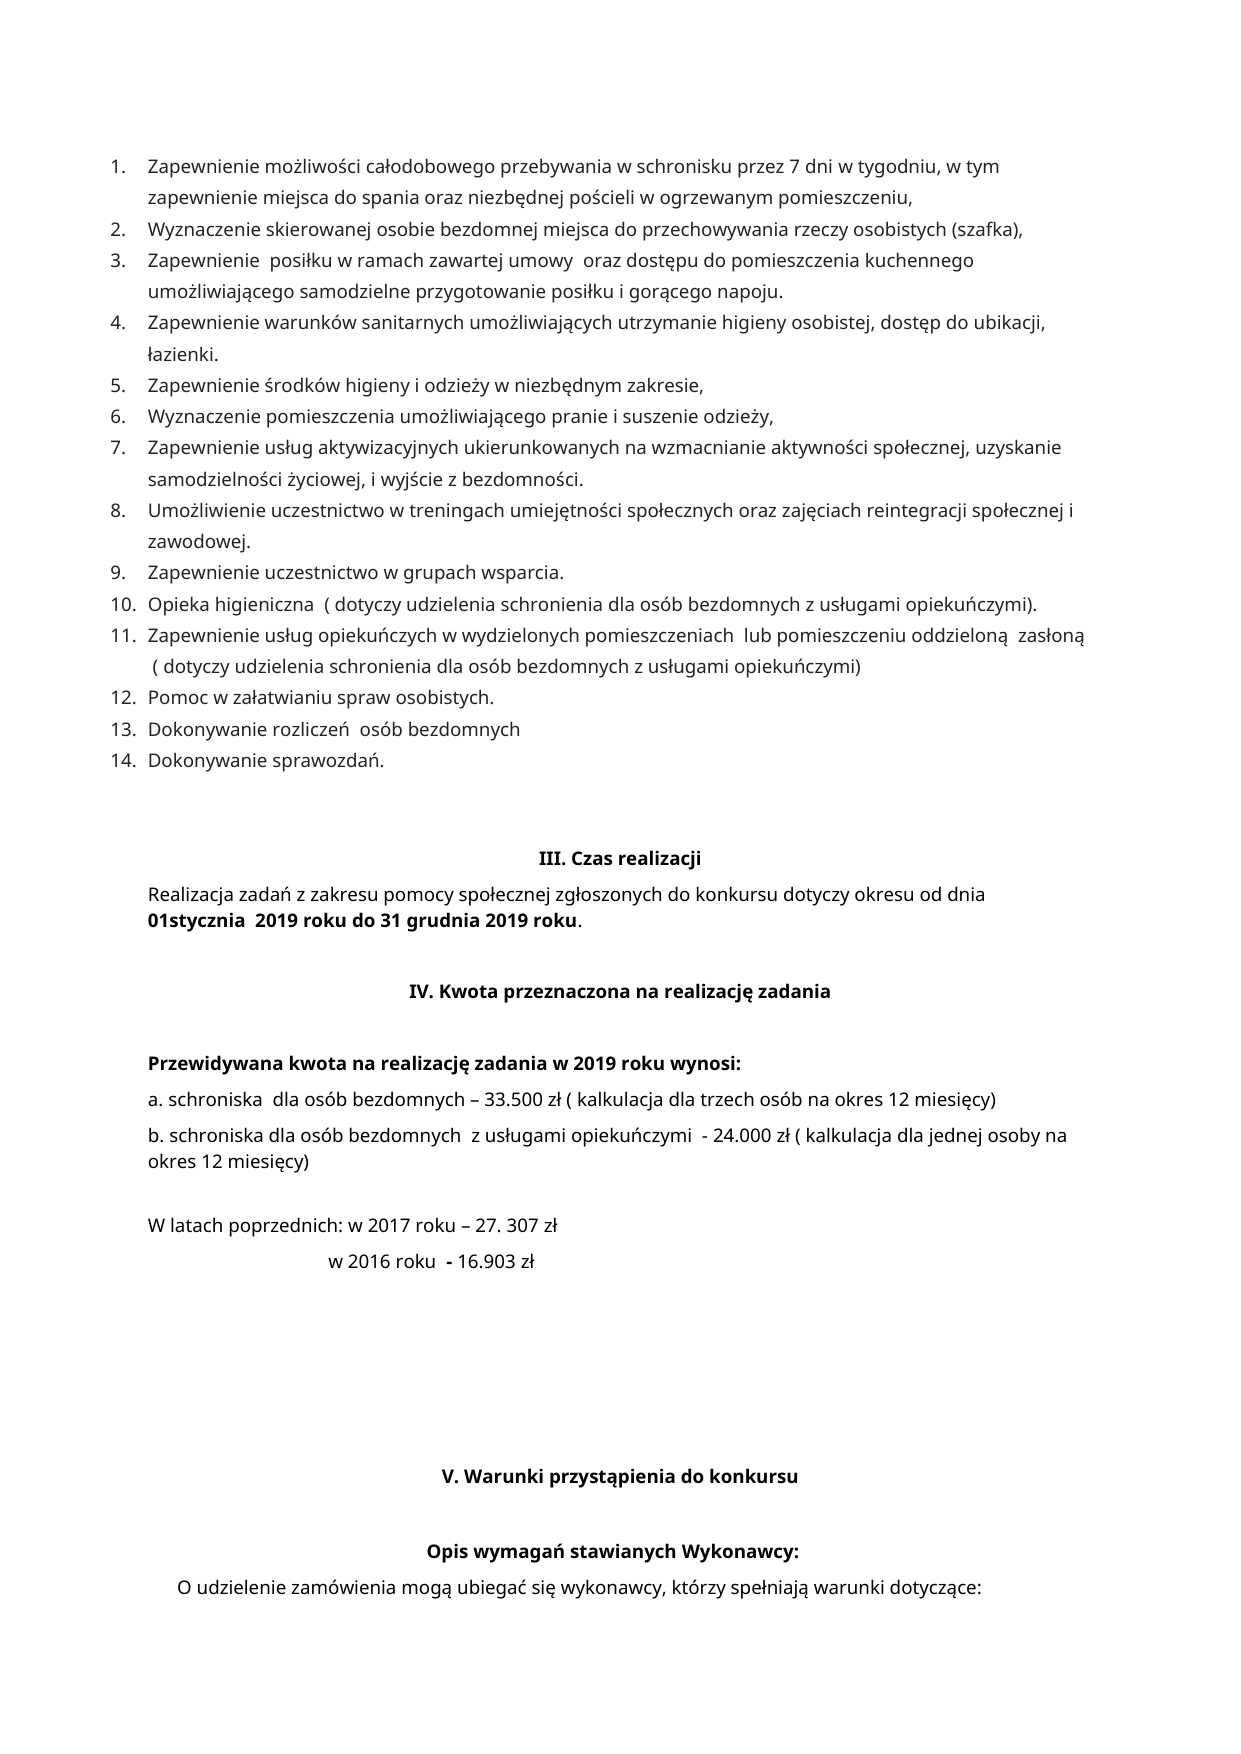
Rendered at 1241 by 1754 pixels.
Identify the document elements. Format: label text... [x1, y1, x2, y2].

list Zapewnienie uczestnictwo w grupach wsparcia. [110, 554, 1093, 585]
list Pomoc w załatwianiu spraw osobistych. [110, 679, 1093, 710]
list Dokonywanie sprawozdań. [110, 741, 1093, 773]
text a. schroniska dla osób bezdomnych – 33.500 zł ( kalkulacja dla trzech osób na okres 12 miesięcy) [148, 1087, 1093, 1112]
text Realizacja zadań z zakresu pomocy społecznej zgłoszonych do konkursu dotyczy okresu od dnia 01stycznia 2019 roku do 31 grudnia 2019 roku. [148, 881, 1093, 932]
list Dokonywanie rozliczeń osób bezdomnych [110, 710, 1093, 741]
list Zapewnienie posiłku w ramach zawartej umowy oraz dostępu do pomieszczenia kuchennego umożliwiającego samodzielne przygotowanie posiłku i gorącego napoju. [110, 241, 1093, 304]
list Zapewnienie usług aktywizacyjnych ukierunkowanych na wzmacnianie aktywności społecznej, uzyskanie samodzielności życiowej, i wyjście z bezdomności. [110, 429, 1093, 491]
list Umożliwienie uczestnictwo w treningach umiejętności społecznych oraz zajęciach reintegracji społecznej i zawodowej. [110, 491, 1093, 554]
text O udzielenie zamówienia mogą ubiegać się wykonawcy, którzy spełniają warunki dotyczące: [148, 1574, 1093, 1599]
text ( dotyczy udzielenia schronienia dla osób bezdomnych z usługami opiekuńczymi) [148, 648, 1093, 679]
list Wyznaczenie skierowanej osobie bezdomnej miejsca do przechowywania rzeczy osobistych (szafka), [110, 210, 1093, 241]
text Przewidywana kwota na realizację zadania w 2019 roku wynosi: [148, 1051, 1093, 1076]
list Zapewnienie możliwości całodobowego przebywania w schronisku przez 7 dni w tygodniu, w tym zapewnienie miejsca do spania oraz niezbędnej pościeli w ogrzewanym pomieszczeniu, [110, 148, 1093, 210]
text IV. Kwota przeznaczona na realizację zadania [148, 979, 1093, 1004]
list Zapewnienie środków higieny i odzieży w niezbędnym zakresie, [110, 366, 1093, 398]
list Zapewnienie usług opiekuńczych w wydzielonych pomieszczeniach lub pomieszczeniu oddzieloną zasłoną [110, 616, 1093, 648]
list Opieka higieniczna ( dotyczy udzielenia schronienia dla osób bezdomnych z usługami opiekuńczymi). [110, 585, 1093, 616]
text V. Warunki przystąpienia do konkursu [148, 1464, 1093, 1489]
text W latach poprzednich: w 2017 roku – 27. 307 zł [148, 1212, 1093, 1238]
list Wyznaczenie pomieszczenia umożliwiającego pranie i suszenie odzieży, [110, 398, 1093, 429]
list Zapewnienie warunków sanitarnych umożliwiających utrzymanie higieny osobistej, dostęp do ubikacji, łazienki. [110, 304, 1093, 366]
text III. Czas realizacji [148, 846, 1093, 871]
text b. schroniska dla osób bezdomnych z usługami opiekuńczymi - 24.000 zł ( kalkulacja dla jednej osoby na okres 12 miesięcy) [148, 1123, 1093, 1202]
text Opis wymagań stawianych Wykonawcy: [207, 1538, 1093, 1563]
text w 2016 roku - 16.903 zł [148, 1248, 1093, 1273]
